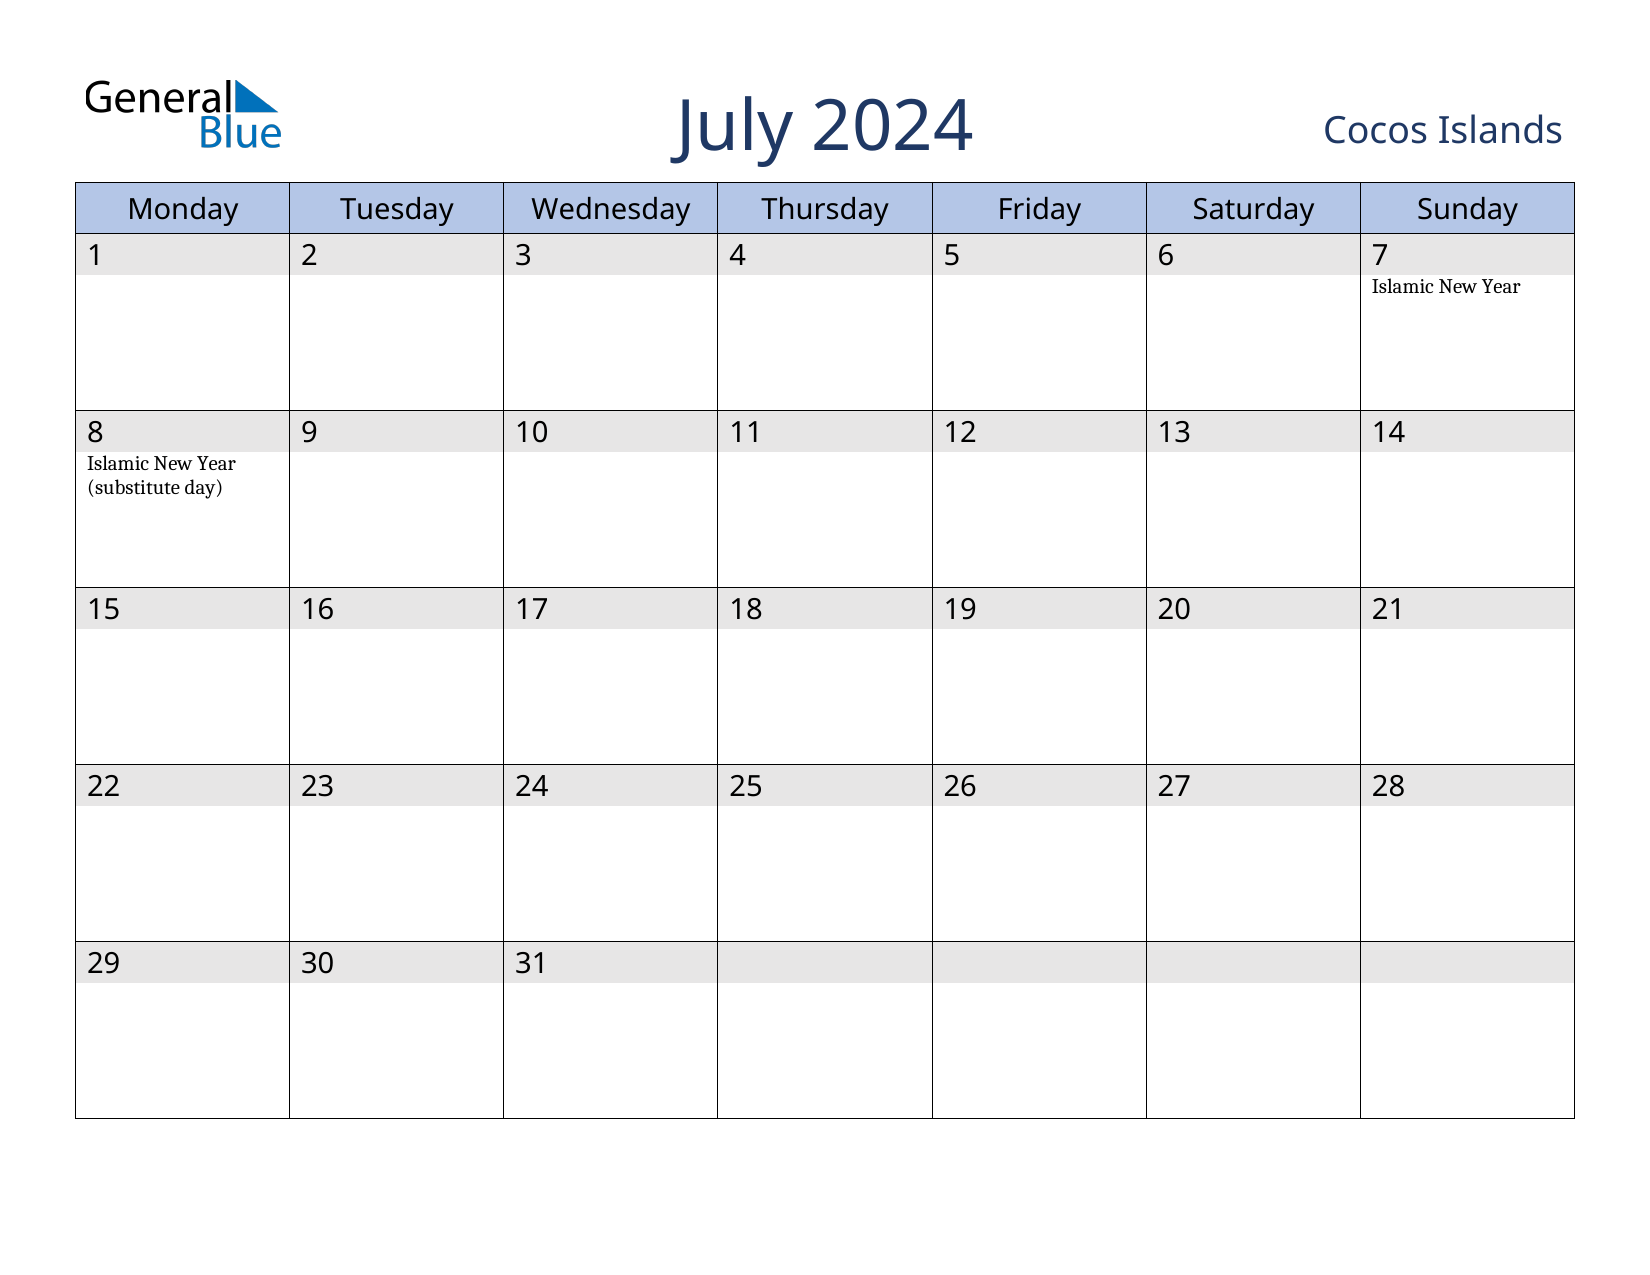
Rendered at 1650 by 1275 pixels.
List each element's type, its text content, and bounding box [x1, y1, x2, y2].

table_cell [76, 983, 289, 1118]
table_cell [933, 275, 1146, 410]
table_cell 4 [718, 234, 932, 275]
table_cell [290, 275, 503, 410]
table_cell 24 [504, 765, 717, 806]
table_cell Sunday [1361, 183, 1574, 233]
table_cell Wednesday [504, 183, 717, 233]
table_cell [718, 275, 932, 410]
table_cell 31 [504, 942, 717, 983]
table_cell [1361, 452, 1574, 587]
table_cell 26 [933, 765, 1146, 806]
table_cell Saturday [1147, 183, 1360, 233]
table_cell Tuesday [290, 183, 503, 233]
table_cell [933, 629, 1146, 764]
table_cell 17 [504, 588, 717, 629]
table_cell 16 [290, 588, 503, 629]
table_cell [290, 806, 503, 941]
table_cell [504, 629, 717, 764]
table_cell [76, 629, 289, 764]
table_cell [1361, 806, 1574, 941]
table_cell 23 [290, 765, 503, 806]
table_cell 30 [290, 942, 503, 983]
table_cell [504, 275, 717, 410]
table_cell Islamic New Year (substitute day) [76, 452, 289, 587]
picture [86, 80, 281, 148]
table_cell 15 [76, 588, 289, 629]
table_cell [76, 275, 289, 410]
table_cell [1147, 275, 1360, 410]
table_cell [1147, 629, 1360, 764]
table_cell [933, 452, 1146, 587]
table_cell [1147, 983, 1360, 1118]
table_cell 8 [76, 411, 289, 452]
table_cell [718, 806, 932, 941]
table_cell 20 [1147, 588, 1360, 629]
table_cell 10 [504, 411, 717, 452]
table_header [76, 75, 503, 182]
table_cell 3 [504, 234, 717, 275]
table_cell [1361, 983, 1574, 1118]
table_cell 25 [718, 765, 932, 806]
table_cell 1 [76, 234, 289, 275]
table_cell 18 [718, 588, 932, 629]
table_cell 5 [933, 234, 1146, 275]
table_cell 6 [1147, 234, 1360, 275]
table_cell 19 [933, 588, 1146, 629]
table_cell Friday [933, 183, 1146, 233]
table_cell [933, 942, 1146, 983]
table_cell [1147, 942, 1360, 983]
table_cell 27 [1147, 765, 1360, 806]
table_cell [718, 452, 932, 587]
table_cell [933, 983, 1146, 1118]
table_cell [718, 983, 932, 1118]
table_cell [290, 452, 503, 587]
table_cell [290, 983, 503, 1118]
table_cell 21 [1361, 588, 1574, 629]
table_cell [718, 942, 932, 983]
table_cell [1361, 942, 1574, 983]
table_cell [290, 629, 503, 764]
table_header July 2024 [504, 75, 1146, 182]
table_cell 9 [290, 411, 503, 452]
table_cell 12 [933, 411, 1146, 452]
table_cell 7 [1361, 234, 1574, 275]
table_cell [1147, 806, 1360, 941]
table_cell Thursday [718, 183, 932, 233]
table_cell Monday [76, 183, 289, 233]
table_header Cocos Islands [1146, 75, 1574, 182]
table_cell 13 [1147, 411, 1360, 452]
table_cell [933, 806, 1146, 941]
table_cell 2 [290, 234, 503, 275]
table_cell 28 [1361, 765, 1574, 806]
table_cell 29 [76, 942, 289, 983]
table_cell [504, 983, 717, 1118]
table_cell [504, 806, 717, 941]
table_cell [76, 806, 289, 941]
table_cell Islamic New Year [1361, 275, 1574, 410]
table_cell [718, 629, 932, 764]
table_cell 22 [76, 765, 289, 806]
table_cell 14 [1361, 411, 1574, 452]
table_cell [504, 452, 717, 587]
table_cell [1147, 452, 1360, 587]
table_cell 11 [718, 411, 932, 452]
table_cell [1361, 629, 1574, 764]
